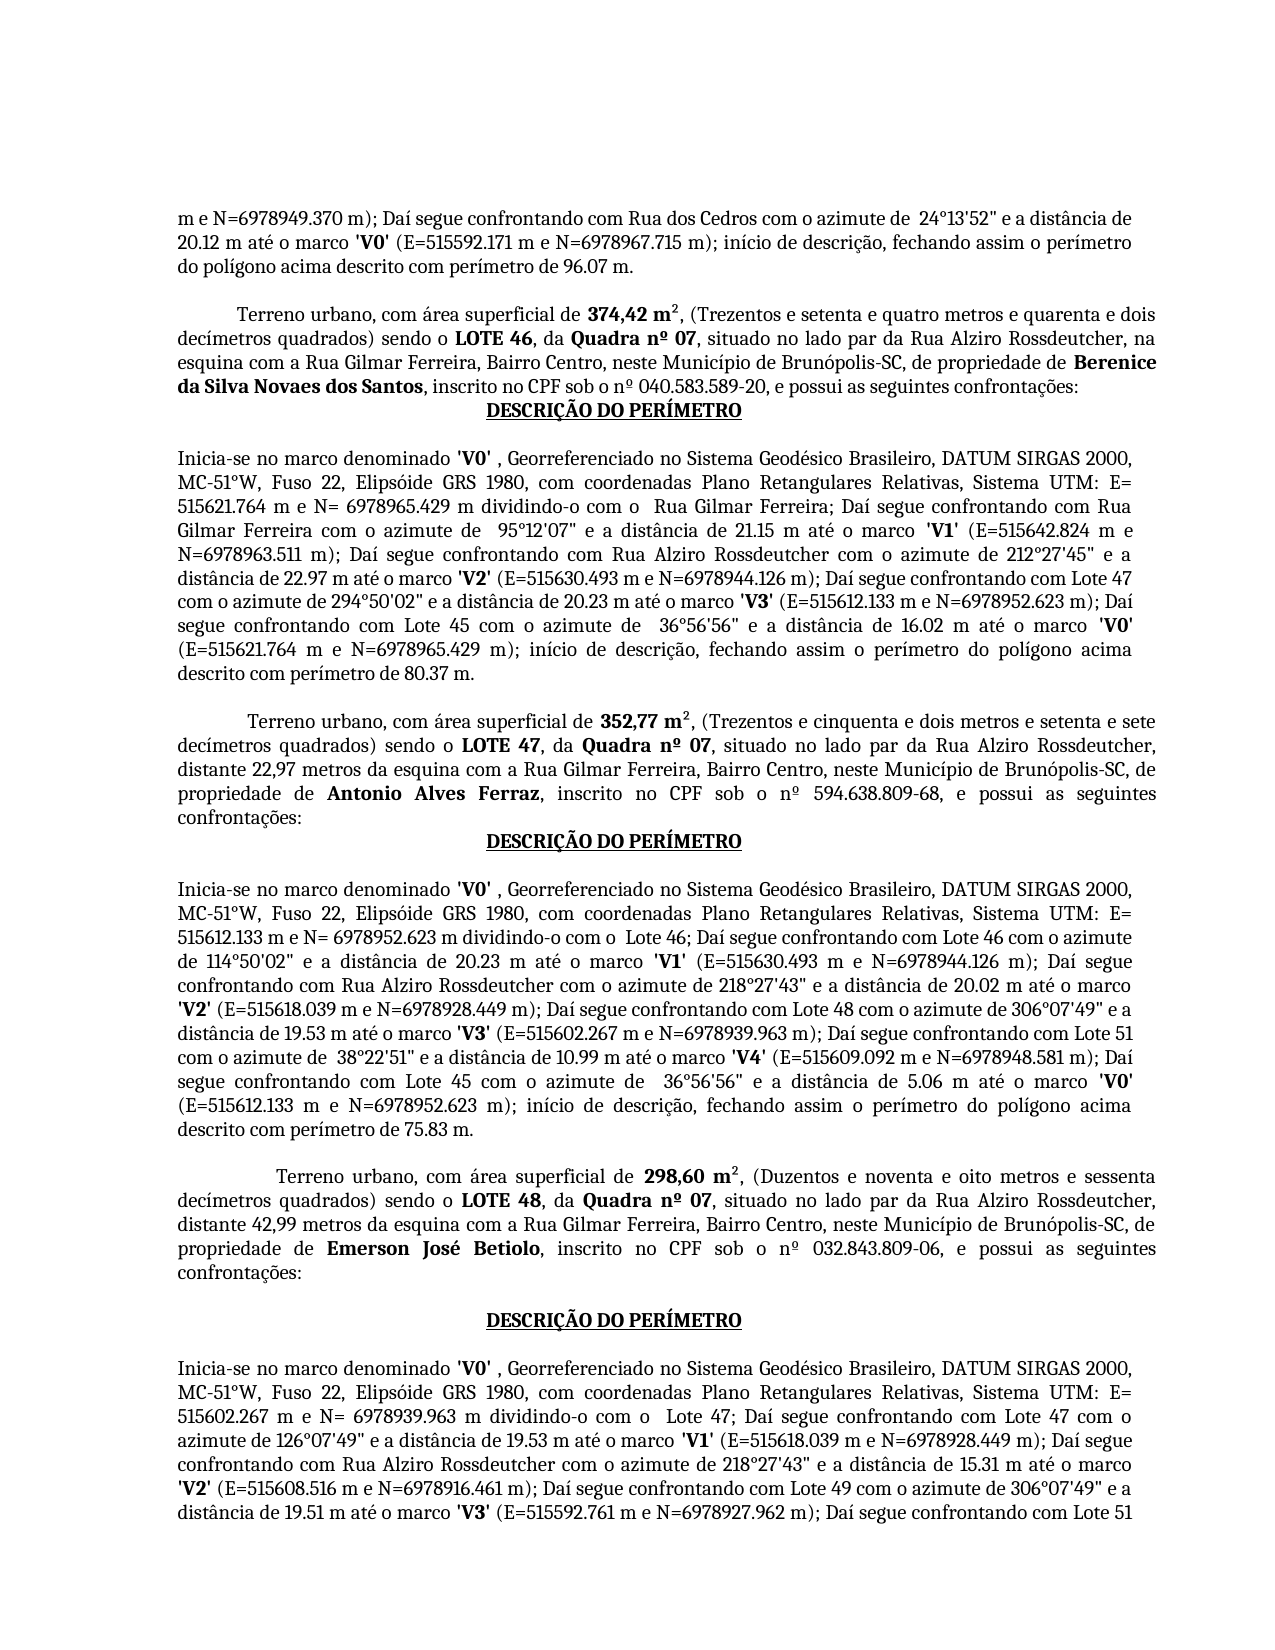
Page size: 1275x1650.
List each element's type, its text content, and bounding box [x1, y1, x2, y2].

text Terreno urbano, com área superficial de 298,60 m², (Duzentos e noventa e oito metros e sessenta decímetros quadrados) sendo o LOTE 48, da Quadra nº 07, situado no lado par da Rua Alziro Rossdeutcher, distante 42,99 metros da esquina com a Rua Gilmar Ferreira, Bairro Centro, neste Município de Brunópolis-SC, de propriedade de Emerson José Betiolo, inscrito no CPF sob o nº 032.843.809-06, e possui as seguintes confrontações: [177, 1165, 1157, 1285]
text Inicia-se no marco denominado 'V0' , Georreferenciado no Sistema Geodésico Brasileiro, DATUM SIRGAS 2000, MC-51°W, Fuso 22, Elipsóide GRS 1980, com coordenadas Plano Retangulares Relativas, Sistema UTM: E= 515621.764 m e N= 6978965.429 m dividindo-o com o Rua Gilmar Ferreira; Daí segue confrontando com Rua Gilmar Ferreira com o azimute de 95°12'07" e a distância de 21.15 m até o marco 'V1' (E=515642.824 m e N=6978963.511 m); Daí segue confrontando com Rua Alziro Rossdeutcher com o azimute de 212°27'45" e a distância de 22.97 m até o marco 'V2' (E=515630.493 m e N=6978944.126 m); Daí segue confrontando com Lote 47 com o azimute de 294°50'02" e a distância de 20.23 m até o marco 'V3' (E=515612.133 m e N=6978952.623 m); Daí segue confrontando com Lote 45 com o azimute de 36°56'56" e a distância de 16.02 m até o marco 'V0' (E=515621.764 m e N=6978965.429 m); início de descrição, fechando assim o perímetro do polígono acima descrito com perímetro de 80.37 m. [177, 446, 1133, 686]
text Inicia-se no marco denominado 'V0' , Georreferenciado no Sistema Geodésico Brasileiro, DATUM SIRGAS 2000, MC-51°W, Fuso 22, Elipsóide GRS 1980, com coordenadas Plano Retangulares Relativas, Sistema UTM: E= 515612.133 m e N= 6978952.623 m dividindo-o com o Lote 46; Daí segue confrontando com Lote 46 com o azimute de 114°50'02" e a distância de 20.23 m até o marco 'V1' (E=515630.493 m e N=6978944.126 m); Daí segue confrontando com Rua Alziro Rossdeutcher com o azimute de 218°27'43" e a distância de 20.02 m até o marco 'V2' (E=515618.039 m e N=6978928.449 m); Daí segue confrontando com Lote 48 com o azimute de 306°07'49" e a distância de 19.53 m até o marco 'V3' (E=515602.267 m e N=6978939.963 m); Daí segue confrontando com Lote 51 com o azimute de 38°22'51" e a distância de 10.99 m até o marco 'V4' (E=515609.092 m e N=6978948.581 m); Daí segue confrontando com Lote 45 com o azimute de 36°56'56" e a distância de 5.06 m até o marco 'V0' (E=515612.133 m e N=6978952.623 m); início de descrição, fechando assim o perímetro do polígono acima descrito com perímetro de 75.83 m. [177, 878, 1133, 1141]
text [177, 1357, 1133, 1524]
text Terreno urbano, com área superficial de 352,77 m², (Trezentos e cinquenta e dois metros e setenta e sete decímetros quadrados) sendo o LOTE 47, da Quadra nº 07, situado no lado par da Rua Alziro Rossdeutcher, distante 22,97 metros da esquina com a Rua Gilmar Ferreira, Bairro Centro, neste Município de Brunópolis-SC, de propriedade de Antonio Alves Ferraz, inscrito no CPF sob o nº 594.638.809-68, e possui as seguintes confrontações: [177, 710, 1157, 830]
text DESCRIÇÃO DO PERÍMETRO [177, 1309, 1051, 1333]
text DESCRIÇÃO DO PERÍMETRO [177, 398, 1051, 422]
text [177, 207, 1133, 279]
text DESCRIÇÃO DO PERÍMETRO [177, 830, 1051, 854]
text Terreno urbano, com área superficial de 374,42 m², (Trezentos e setenta e quatro metros e quarenta e dois decímetros quadrados) sendo o LOTE 46, da Quadra nº 07, situado no lado par da Rua Alziro Rossdeutcher, na esquina com a Rua Gilmar Ferreira, Bairro Centro, neste Município de Brunópolis-SC, de propriedade de Berenice da Silva Novaes dos Santos, inscrito no CPF sob o nº 040.583.589-20, e possui as seguintes confrontações: [177, 303, 1157, 398]
